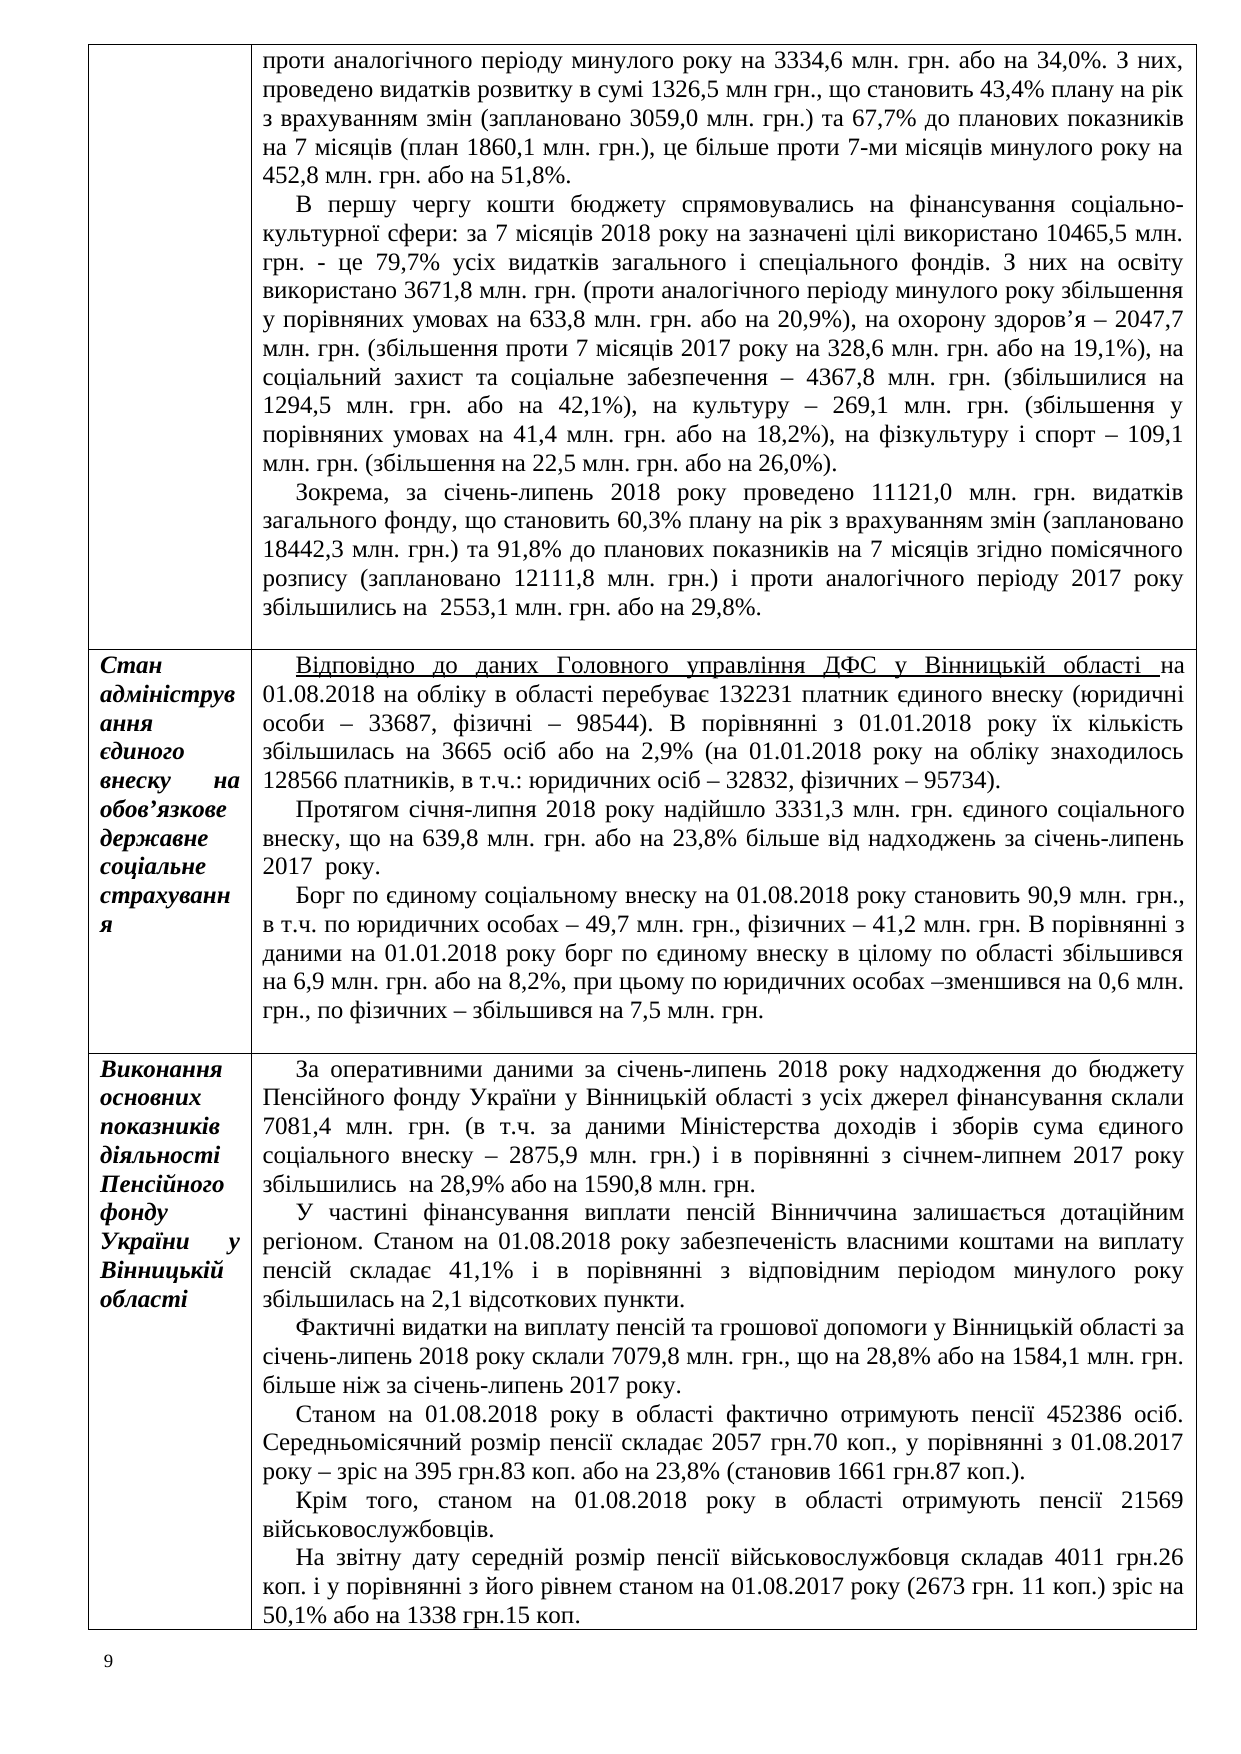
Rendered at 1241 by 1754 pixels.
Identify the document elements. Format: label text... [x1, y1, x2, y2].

table_cell Стан адміністрування єдиного внеску на обов’язкове державне соціальне страхування [89, 650, 251, 1053]
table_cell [252, 45, 1196, 649]
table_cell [89, 1054, 251, 1629]
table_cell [252, 1054, 1196, 1629]
table_cell Відповідно до даних Головного управління ДФС у Вінницькій області на 01.08.2018 на обліку в області перебуває 132231 платник єдиного внеску (юридичні особи – 33687, фізичні – 98544). В порівнянні з 01.01.2018 року їх кількість збільшилась на 3665 осіб або на 2,9% (на 01.01.2018 року на обліку знаходилось 128566 платників, в т.ч.: юридичних осіб – 32832, фізичних – 95734). Протягом січня-липня 2018 року надійшло 3331,3 млн. грн. єдиного соціального внеску, що на 639,8 млн. грн. або на 23,8% більше від надходжень за січень-липень 2017 року. Борг по єдиному соціальному внеску на 01.08.2018 року становить 90,9 млн. грн., в т.ч. по юридичних особах – 49,7 млн. грн., фізичних – 41,2 млн. грн. В порівнянні з даними на 01.01.2018 року борг по єдиному внеску в цілому по області збільшився на 6,9 млн. грн. або на 8,2%, при цьому по юридичних особах –зменшився на 0,6 млн. грн., по фізичних – збільшився на 7,5 млн. грн. [252, 650, 1196, 1053]
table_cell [89, 45, 251, 649]
